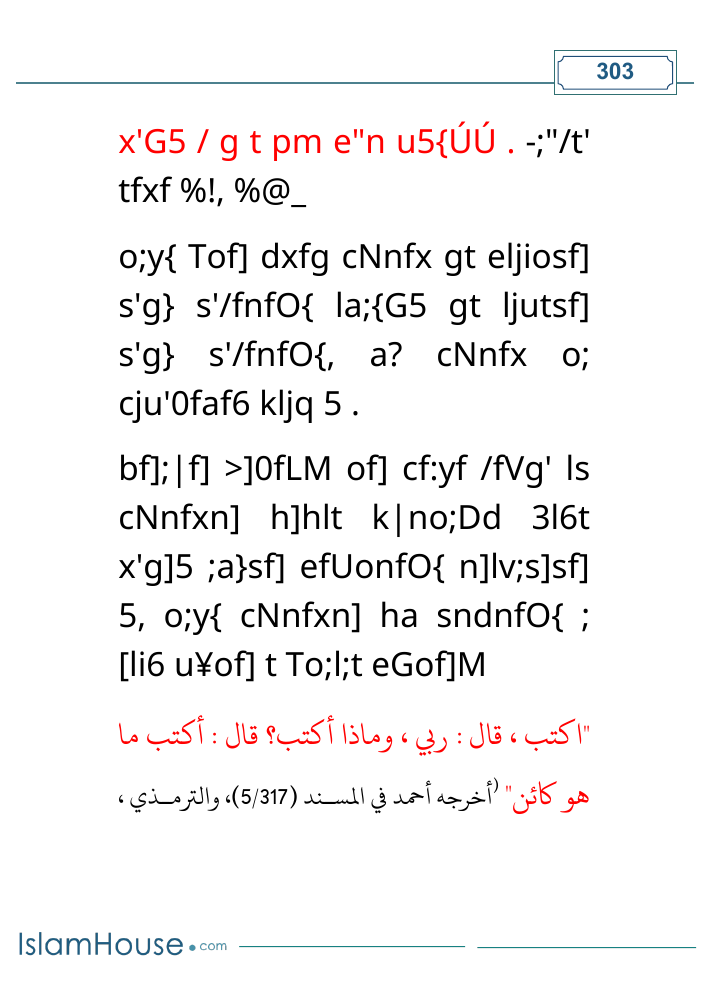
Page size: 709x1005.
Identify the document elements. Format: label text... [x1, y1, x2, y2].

text bf];|f] >]0fLM of] cf:yf /fVg' ls cNnfxn] h]hlt k|no;Dd 3l6t x'g]5 ;a}sf] efUonfO{ n]lv;s]sf] 5, o;y{ cNnfxn] ha sndnfO{ ;[li6 u¥of] t To;l;t eGof]M [118, 445, 591, 686]
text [118, 707, 591, 823]
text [118, 118, 591, 212]
picture [12, 928, 466, 961]
picture [471, 929, 697, 962]
text o;y{ Tof] dxfg cNnfx gt eljiosf] s'g} s'/fnfO{ la;{G5 gt ljutsf] s'g} s'/fnfO{, a? cNnfx o; cju'0faf6 kljq 5 . [118, 233, 591, 425]
